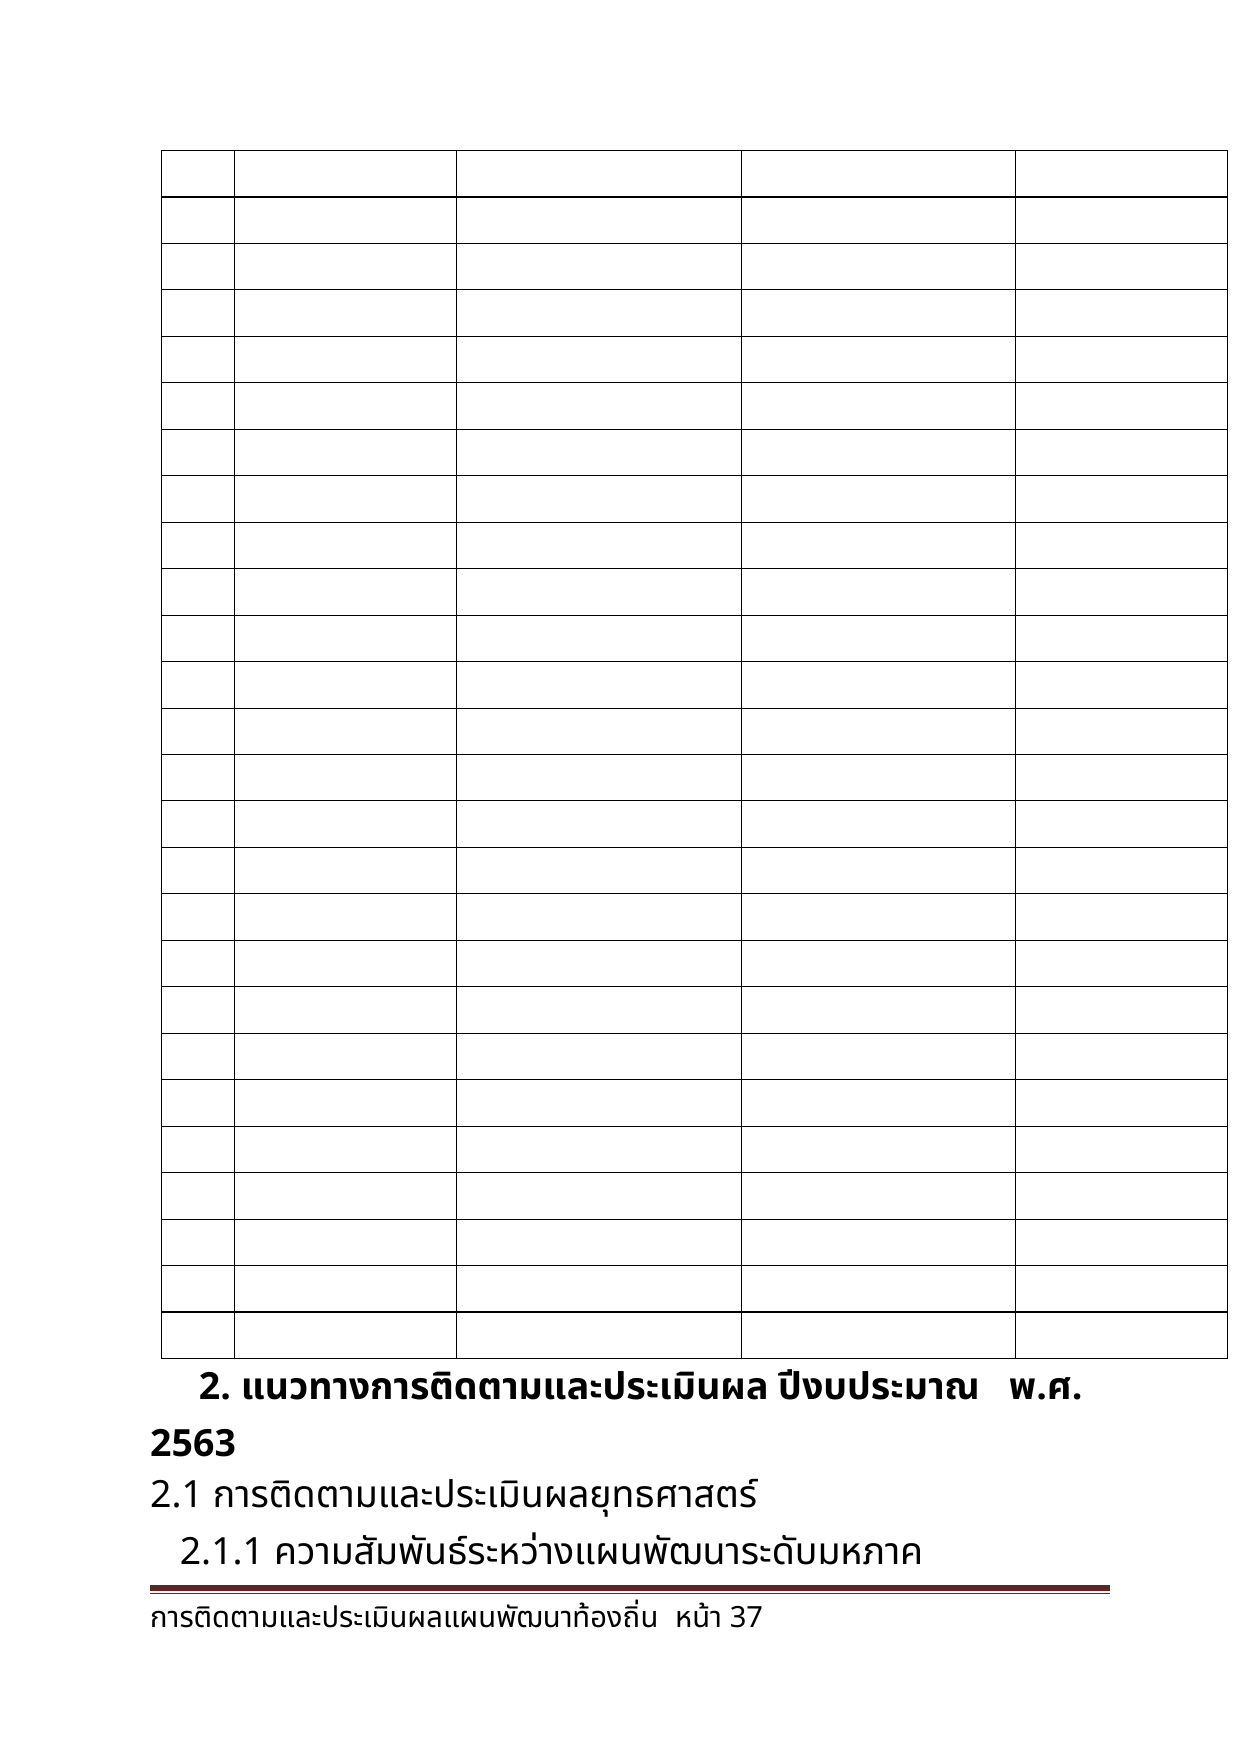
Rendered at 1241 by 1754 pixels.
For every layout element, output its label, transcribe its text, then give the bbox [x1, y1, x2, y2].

table_cell [162, 1127, 234, 1172]
table_cell [457, 1080, 741, 1126]
table_cell [742, 1173, 1015, 1218]
table_cell [1016, 337, 1227, 382]
table_cell [457, 987, 741, 1033]
table_cell [235, 848, 456, 893]
table_cell [235, 941, 456, 986]
text 2. แนวทางการติดตามและประเมินผล ปีงบประมาณ พ.ศ. 2563 [150, 1359, 1090, 1467]
table_cell [742, 1127, 1015, 1172]
table_cell [162, 1313, 234, 1358]
table_cell [162, 1220, 234, 1265]
table_cell [1016, 1220, 1227, 1265]
table_cell [742, 337, 1015, 382]
text 2.1 การติดตามและประเมินผลยุทธศาสตร์ [150, 1467, 1090, 1524]
table_cell [742, 151, 1015, 196]
table_cell [1016, 151, 1227, 196]
text 2.1.1 ความสัมพันธ์ระหว่างแผนพัฒนาระดับมหภาค [150, 1524, 1110, 1581]
table_cell [457, 476, 741, 522]
table_cell [235, 755, 456, 800]
table_cell [235, 430, 456, 475]
table_cell [162, 987, 234, 1033]
table_cell [162, 430, 234, 475]
table_cell [162, 662, 234, 707]
table_cell [742, 1266, 1015, 1311]
table_cell [457, 198, 741, 243]
table_cell [162, 523, 234, 568]
table_cell [235, 1034, 456, 1079]
table_cell [457, 1173, 741, 1218]
table_cell [457, 755, 741, 800]
table_cell [235, 151, 456, 196]
table_cell [742, 616, 1015, 661]
table_cell [457, 709, 741, 754]
table_cell [162, 894, 234, 940]
table_cell [235, 337, 456, 382]
table_cell [162, 476, 234, 522]
table_cell [162, 198, 234, 243]
table_cell [235, 801, 456, 847]
table_cell [742, 476, 1015, 522]
table_cell [742, 244, 1015, 289]
table_cell [457, 662, 741, 707]
table_cell [235, 709, 456, 754]
table_cell [457, 1127, 741, 1172]
table_cell [235, 476, 456, 522]
table_cell [235, 1127, 456, 1172]
table_cell [457, 1266, 741, 1311]
table_cell [1016, 476, 1227, 522]
table_cell [742, 569, 1015, 614]
table_cell [742, 1034, 1015, 1079]
table_cell [235, 616, 456, 661]
table_cell [162, 1266, 234, 1311]
table_cell [235, 198, 456, 243]
table_cell [457, 894, 741, 940]
table_cell [162, 755, 234, 800]
table_cell [235, 1313, 456, 1358]
table_cell [742, 430, 1015, 475]
table_cell [742, 662, 1015, 707]
table_cell [1016, 1127, 1227, 1172]
table_cell [457, 290, 741, 336]
table_cell [162, 848, 234, 893]
table_cell [742, 941, 1015, 986]
table_cell [162, 337, 234, 382]
table_cell [235, 290, 456, 336]
table_cell [235, 383, 456, 429]
table_cell [235, 987, 456, 1033]
table_cell [235, 244, 456, 289]
table_cell [235, 523, 456, 568]
table_cell [742, 801, 1015, 847]
table_cell [457, 616, 741, 661]
table_cell [162, 244, 234, 289]
table_cell [742, 523, 1015, 568]
table_cell [742, 987, 1015, 1033]
table_cell [457, 1220, 741, 1265]
table_cell [1016, 801, 1227, 847]
table_cell [1016, 987, 1227, 1033]
table_cell [162, 569, 234, 614]
table_cell [457, 848, 741, 893]
table_cell [162, 151, 234, 196]
table_cell [742, 1220, 1015, 1265]
table_cell [162, 383, 234, 429]
table_cell [1016, 1266, 1227, 1311]
table_cell [162, 1080, 234, 1126]
table_cell [742, 848, 1015, 893]
table_cell [1016, 383, 1227, 429]
table_cell [1016, 662, 1227, 707]
table_cell [457, 337, 741, 382]
table_cell [457, 569, 741, 614]
table_cell [1016, 1034, 1227, 1079]
table_cell [1016, 616, 1227, 661]
table_cell [742, 709, 1015, 754]
table_cell [742, 755, 1015, 800]
table_cell [162, 616, 234, 661]
table_cell [235, 1220, 456, 1265]
table_cell [457, 523, 741, 568]
table_cell [235, 894, 456, 940]
table_cell [1016, 1173, 1227, 1218]
table_cell [742, 290, 1015, 336]
table_cell [1016, 1080, 1227, 1126]
table_cell [457, 1313, 741, 1358]
table_cell [235, 1080, 456, 1126]
table_cell [1016, 523, 1227, 568]
table_cell [162, 1173, 234, 1218]
table_cell [1016, 755, 1227, 800]
table_cell [457, 1034, 741, 1079]
table_cell [1016, 430, 1227, 475]
table_cell [457, 383, 741, 429]
table_cell [742, 198, 1015, 243]
table_cell [742, 383, 1015, 429]
table_cell [1016, 198, 1227, 243]
table_cell [457, 801, 741, 847]
table_cell [457, 244, 741, 289]
table_cell [1016, 1313, 1227, 1358]
table_cell [1016, 709, 1227, 754]
table_cell [742, 1080, 1015, 1126]
table_cell [457, 151, 741, 196]
table_cell [742, 894, 1015, 940]
table_cell [457, 430, 741, 475]
table_cell [742, 1313, 1015, 1358]
table_cell [162, 290, 234, 336]
table_cell [162, 801, 234, 847]
table_cell [1016, 290, 1227, 336]
table_cell [1016, 244, 1227, 289]
table_cell [162, 941, 234, 986]
table_cell [162, 1034, 234, 1079]
table_cell [1016, 569, 1227, 614]
table_cell [235, 662, 456, 707]
table_cell [1016, 894, 1227, 940]
table_cell [457, 941, 741, 986]
table_cell [1016, 848, 1227, 893]
table_cell [235, 1266, 456, 1311]
table_cell [235, 1173, 456, 1218]
table_cell [1016, 941, 1227, 986]
table_cell [235, 569, 456, 614]
table_cell [162, 709, 234, 754]
